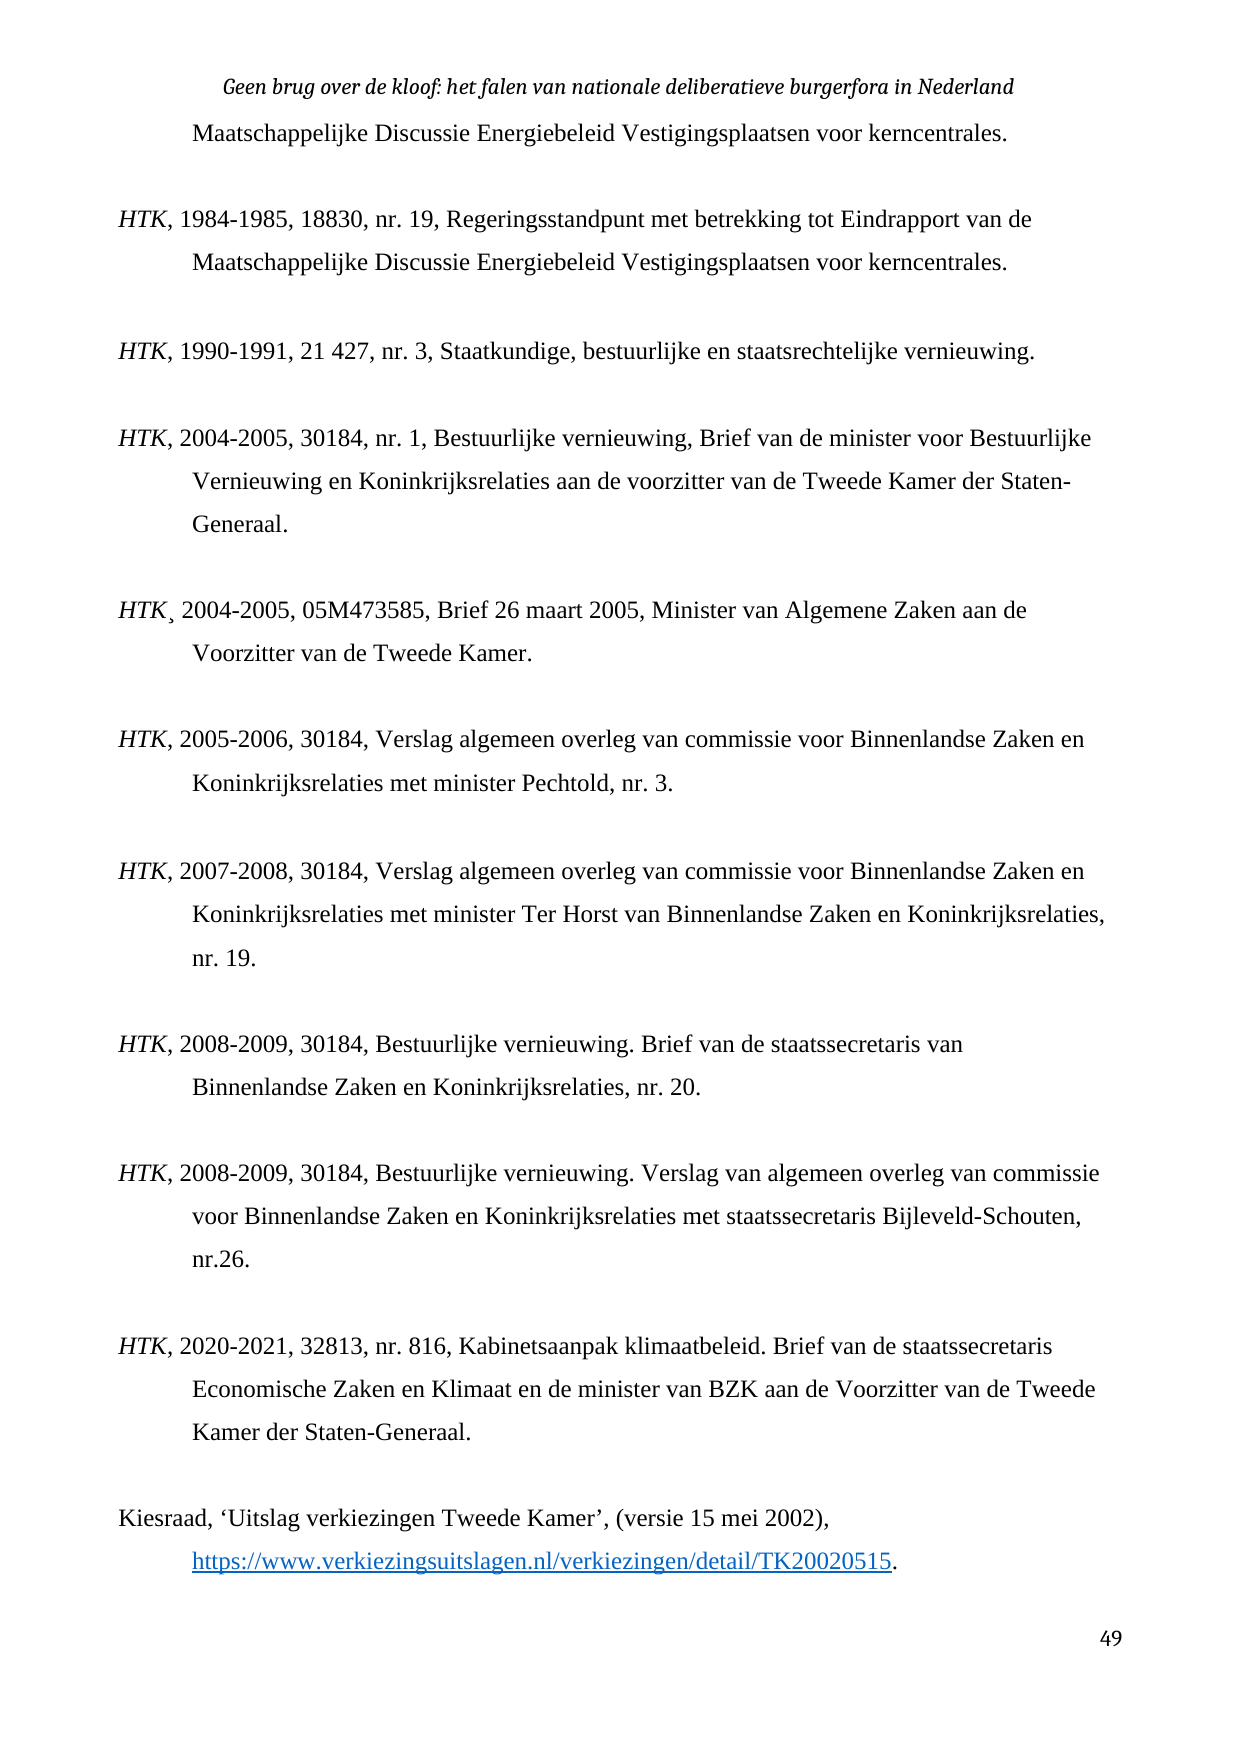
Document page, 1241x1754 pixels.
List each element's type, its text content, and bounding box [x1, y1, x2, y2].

text HTK, 1984-1985, 18830, nr. 19, Regeringsstandpunt met betrekking tot Eindrapport van de [118, 204, 1122, 233]
text Voorzitter van de Tweede Kamer. [118, 638, 1122, 667]
text Koninkrijksrelaties met minister Pechtold, nr. 3. [118, 768, 1122, 796]
text Maatschappelijke Discussie Energiebeleid Vestigingsplaatsen voor kerncentrales. [118, 247, 1122, 276]
text HTK, 2008-2009, 30184, Bestuurlijke vernieuwing. Brief van de staatssecretaris van [118, 1029, 1122, 1058]
text voor Binnenlandse Zaken en Koninkrijksrelaties met staatssecretaris Bijleveld-Schouten, nr.26. [192, 1201, 1122, 1273]
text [118, 118, 1122, 147]
text HTK, 2005-2006, 30184, Verslag algemeen overleg van commissie voor Binnenlandse Zaken en [118, 724, 1122, 753]
text Koninkrijksrelaties met minister Ter Horst van Binnenlandse Zaken en Koninkrijksrelaties, nr. 19. [192, 899, 1122, 971]
text Kiesraad, ‘Uitslag verkiezingen Tweede Kamer’, (versie 15 mei 2002), [118, 1503, 1122, 1532]
text HTK, 2007-2008, 30184, Verslag algemeen overleg van commissie voor Binnenlandse Zaken en [118, 856, 1122, 885]
text HTK¸ 2004-2005, 05M473585, Brief 26 maart 2005, Minister van Algemene Zaken aan de [118, 595, 1122, 624]
text Vernieuwing en Koninkrijksrelaties aan de voorzitter van de Tweede Kamer der Staten-Generaal. [192, 466, 1122, 538]
text HTK, 1990-1991, 21 427, nr. 3, Staatkundige, bestuurlijke en staatsrechtelijke vernieuwing. [118, 336, 1122, 365]
text HTK, 2020-2021, 32813, nr. 816, Kabinetsaanpak klimaatbeleid. Brief van de staatssecretaris [118, 1331, 1122, 1359]
text https://www.verkiezingsuitslagen.nl/verkiezingen/detail/TK20020515. [118, 1546, 1122, 1575]
text Binnenlandse Zaken en Koninkrijksrelaties, nr. 20. [118, 1072, 1122, 1101]
text HTK, 2004-2005, 30184, nr. 1, Bestuurlijke vernieuwing, Brief van de minister voor Bestuurlijke [118, 423, 1122, 451]
text HTK, 2008-2009, 30184, Bestuurlijke vernieuwing. Verslag van algemeen overleg van commissie [118, 1158, 1122, 1187]
text Economische Zaken en Klimaat en de minister van BZK aan de Voorzitter van de Tweede Kamer der Staten-Generaal. [192, 1374, 1122, 1446]
